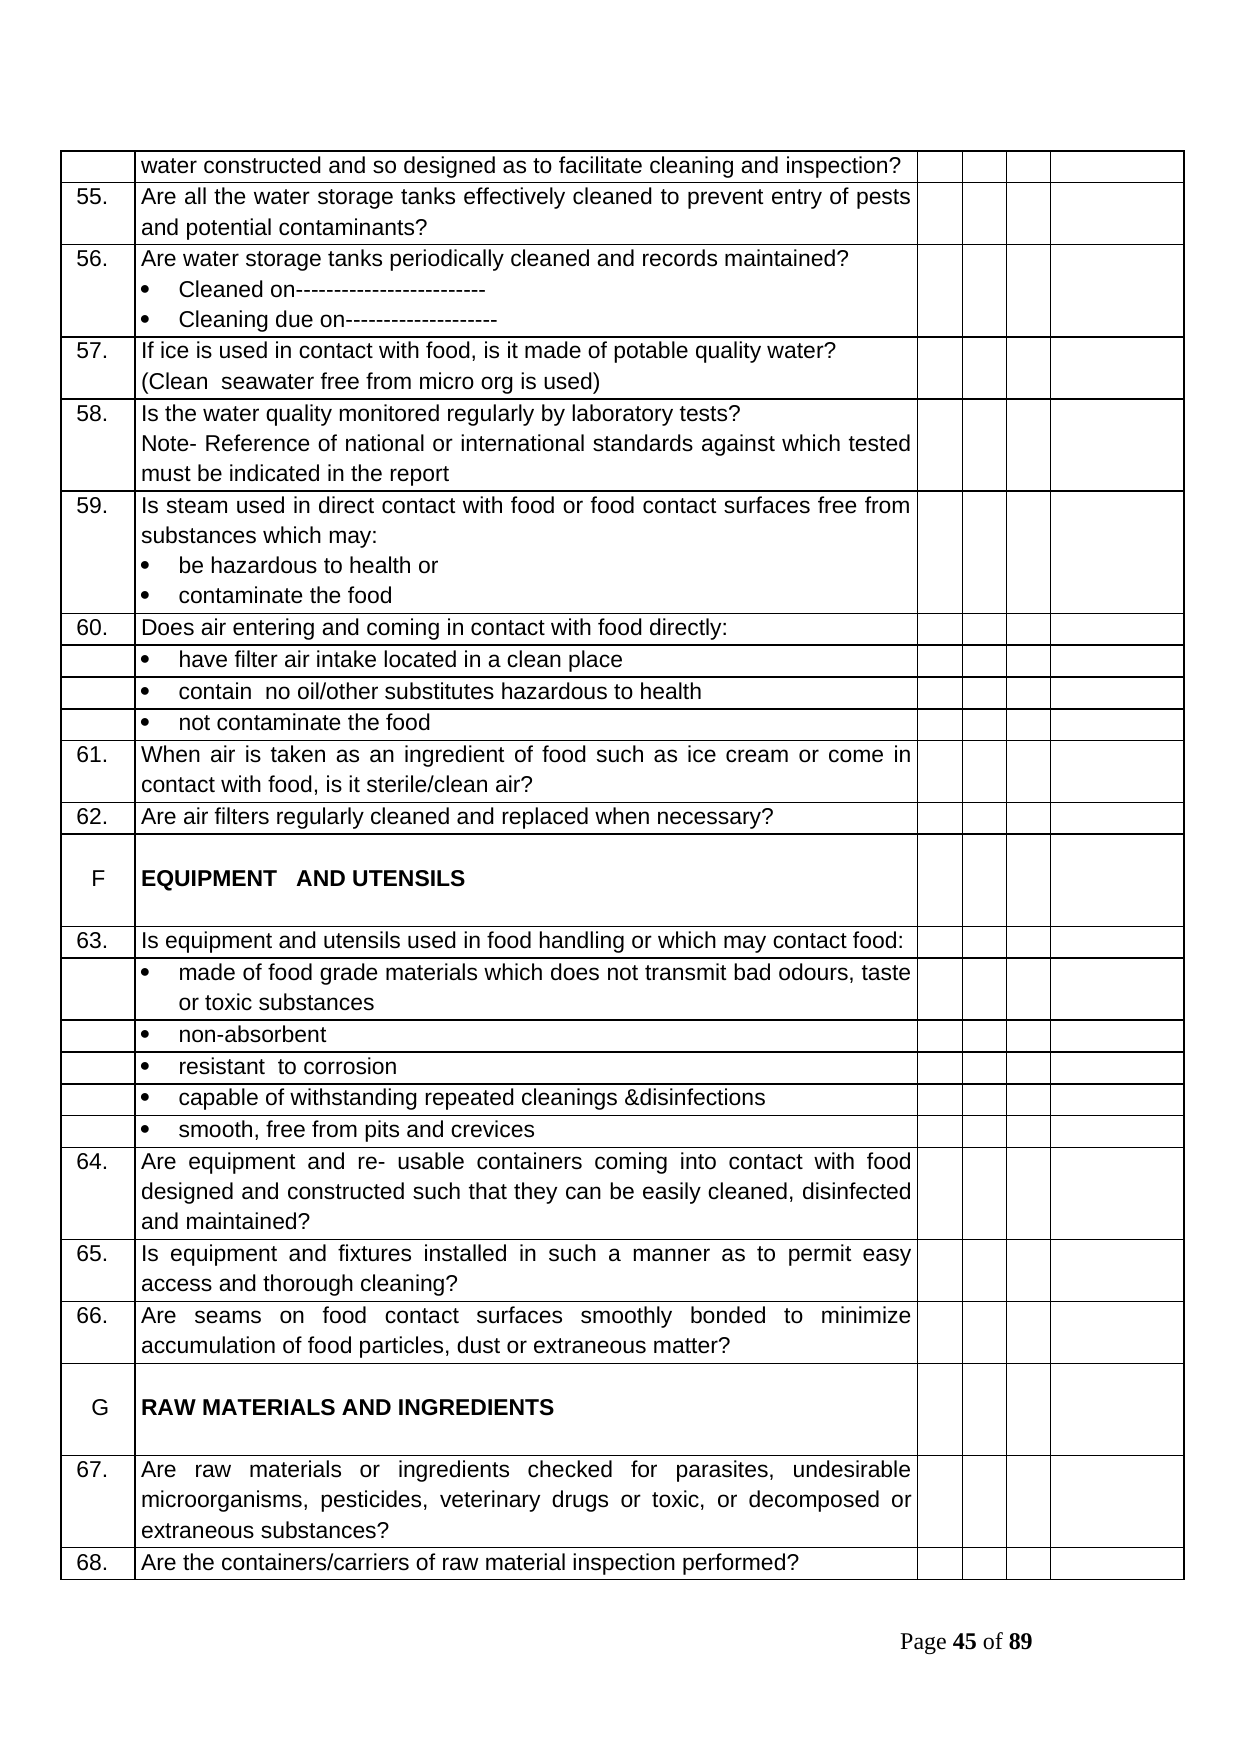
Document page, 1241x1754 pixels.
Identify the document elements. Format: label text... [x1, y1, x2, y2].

table_cell When air is taken as an ingredient of food such as ice cream or come in contact with food, is it sterile/clean air? [136, 741, 917, 802]
table_cell [1051, 646, 1183, 676]
table_cell [1007, 646, 1050, 676]
table_cell [1007, 1456, 1050, 1547]
table_cell [918, 927, 962, 957]
table_cell [1051, 338, 1183, 398]
table_cell [1007, 959, 1050, 1019]
table_cell [1051, 803, 1183, 833]
table_cell [1007, 1116, 1050, 1146]
table_cell Is the water quality monitored regularly by laboratory tests? Note- Reference of national or international standards against which tested must be indicated in the report [136, 400, 917, 490]
table_cell [1051, 183, 1183, 244]
table_cell [963, 1302, 1006, 1362]
table_cell [918, 1148, 962, 1238]
table_cell [963, 1148, 1006, 1238]
table_cell [963, 1548, 1006, 1579]
table_cell RAW MATERIALS AND INGREDIENTS [136, 1364, 917, 1455]
table_cell capable of withstanding repeated cleanings &disinfections [136, 1085, 917, 1114]
table_cell [918, 741, 962, 802]
table_cell made of food grade materials which does not transmit bad odours, taste or toxic substances [136, 959, 917, 1019]
table_cell [1051, 835, 1183, 926]
table_cell [62, 741, 134, 802]
table_cell [918, 1302, 962, 1362]
table_cell [1007, 614, 1050, 644]
table_cell [1007, 1085, 1050, 1114]
table_cell [918, 1456, 962, 1547]
table_cell [1051, 1240, 1183, 1301]
table_cell [62, 803, 134, 833]
table_cell [62, 1085, 134, 1114]
table_cell [918, 1548, 962, 1579]
table_cell [62, 927, 134, 957]
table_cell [136, 152, 917, 182]
table_cell [62, 1302, 134, 1362]
table_cell [1051, 1116, 1183, 1146]
table_cell [918, 400, 962, 490]
table_cell [1051, 400, 1183, 490]
table_cell [62, 1548, 134, 1579]
table_cell contain no oil/other substitutes hazardous to health [136, 678, 917, 708]
table_cell [918, 646, 962, 676]
table_cell [1051, 927, 1183, 957]
table_cell [1007, 741, 1050, 802]
table_cell [1051, 614, 1183, 644]
table_cell [1007, 1302, 1050, 1362]
table_cell [918, 492, 962, 612]
table_cell [963, 614, 1006, 644]
table_cell [1051, 1456, 1183, 1547]
table_cell [963, 400, 1006, 490]
table_cell [1051, 1548, 1183, 1579]
table_cell [963, 1364, 1006, 1455]
table_cell have filter air intake located in a clean place [136, 646, 917, 676]
table_cell not contaminate the food [136, 710, 917, 739]
table_cell [1007, 835, 1050, 926]
table_cell [918, 710, 962, 739]
table_cell [963, 835, 1006, 926]
table_cell [62, 1456, 134, 1547]
table_cell smooth, free from pits and crevices [136, 1116, 917, 1146]
table_cell Are the containers/carriers of raw material inspection performed? [136, 1548, 917, 1579]
table_cell [1007, 803, 1050, 833]
table_cell Is equipment and fixtures installed in such a manner as to permit easy access and thorough cleaning? [136, 1240, 917, 1301]
table_cell [62, 710, 134, 739]
table_cell [963, 678, 1006, 708]
table_cell [1051, 492, 1183, 612]
table_cell Does air entering and coming in contact with food directly: [136, 614, 917, 644]
table_cell resistant to corrosion [136, 1053, 917, 1083]
table_cell Are equipment and re- usable containers coming into contact with food designed and constructed such that they can be easily cleaned, disinfected and maintained? [136, 1148, 917, 1238]
table_cell [1051, 741, 1183, 802]
table_cell Are all the water storage tanks effectively cleaned to prevent entry of pests and potential contaminants? [136, 183, 917, 244]
table_cell [1007, 1240, 1050, 1301]
table_cell [918, 1116, 962, 1146]
table_cell non-absorbent [136, 1021, 917, 1051]
table_cell [62, 1116, 134, 1146]
table_cell [62, 1148, 134, 1238]
table_cell Are water storage tanks periodically cleaned and records maintained? Cleaned on------------------------- Cleaning due on-------------------- [136, 245, 917, 336]
table_cell [1051, 1148, 1183, 1238]
table_cell [62, 678, 134, 708]
table_cell [1051, 1021, 1183, 1051]
table_cell [1007, 152, 1050, 182]
table_cell [963, 183, 1006, 244]
table_cell [918, 183, 962, 244]
table_cell [963, 338, 1006, 398]
table_cell [62, 959, 134, 1019]
table_cell [62, 646, 134, 676]
table_cell [963, 245, 1006, 336]
table_cell [1051, 1364, 1183, 1455]
table_cell Are air filters regularly cleaned and replaced when necessary? [136, 803, 917, 833]
table_cell [62, 338, 134, 398]
table_cell [963, 152, 1006, 182]
table_cell [963, 1085, 1006, 1114]
table_cell [1007, 1148, 1050, 1238]
table_cell [1007, 927, 1050, 957]
table_cell [963, 646, 1006, 676]
table_cell [918, 1021, 962, 1051]
table_cell [1051, 710, 1183, 739]
table_cell [62, 614, 134, 644]
table_cell If ice is used in contact with food, is it made of potable quality water? (Clean seawater free from micro org is used) [136, 338, 917, 398]
table_cell [963, 1021, 1006, 1051]
table_cell [963, 927, 1006, 957]
table_cell G [62, 1364, 134, 1455]
table_cell [1051, 245, 1183, 336]
table_cell [918, 614, 962, 644]
table_cell [918, 1085, 962, 1114]
table_cell [62, 152, 134, 182]
table_cell [918, 1364, 962, 1455]
table_cell [1051, 152, 1183, 182]
table_cell EQUIPMENT AND UTENSILS [136, 835, 917, 926]
table_cell [963, 1456, 1006, 1547]
table_cell [1051, 959, 1183, 1019]
table_cell [963, 1116, 1006, 1146]
table_cell [918, 959, 962, 1019]
table_cell Are seams on food contact surfaces smoothly bonded to minimize accumulation of food particles, dust or extraneous matter? [136, 1302, 917, 1362]
table_cell [918, 1053, 962, 1083]
table_cell [1007, 1053, 1050, 1083]
table_cell [62, 400, 134, 490]
table_cell [918, 678, 962, 708]
table_cell [1007, 1021, 1050, 1051]
table_cell [918, 338, 962, 398]
table_cell [963, 959, 1006, 1019]
table_cell [1051, 678, 1183, 708]
table_cell [62, 1021, 134, 1051]
table_cell [1051, 1053, 1183, 1083]
table_cell [1007, 1548, 1050, 1579]
table_cell [918, 803, 962, 833]
table_cell [1007, 678, 1050, 708]
table_cell [62, 183, 134, 244]
table_cell [1007, 338, 1050, 398]
table_cell [1051, 1302, 1183, 1362]
table_cell [963, 710, 1006, 739]
table_cell [1007, 1364, 1050, 1455]
table_cell [963, 1053, 1006, 1083]
table_cell [62, 492, 134, 612]
table_cell Is equipment and utensils used in food handling or which may contact food: [136, 927, 917, 957]
table_cell [963, 1240, 1006, 1301]
table_cell [918, 245, 962, 336]
table_cell [918, 152, 962, 182]
table_cell [963, 492, 1006, 612]
table_cell [1051, 1085, 1183, 1114]
table_cell [963, 741, 1006, 802]
table_cell [918, 835, 962, 926]
table_cell [1007, 183, 1050, 244]
table_cell [1007, 245, 1050, 336]
table_cell [918, 1240, 962, 1301]
table_cell Are raw materials or ingredients checked for parasites, undesirable microorganisms, pesticides, veterinary drugs or toxic, or decomposed or extraneous substances? [136, 1456, 917, 1547]
table_cell F [62, 835, 134, 926]
table_cell [1007, 710, 1050, 739]
table_cell [62, 1053, 134, 1083]
table_cell [62, 245, 134, 336]
table_cell Is steam used in direct contact with food or food contact surfaces free from substances which may: be hazardous to health or contaminate the food [136, 492, 917, 612]
table_cell [1007, 492, 1050, 612]
table_cell [62, 1240, 134, 1301]
table_cell [963, 803, 1006, 833]
table_cell [1007, 400, 1050, 490]
